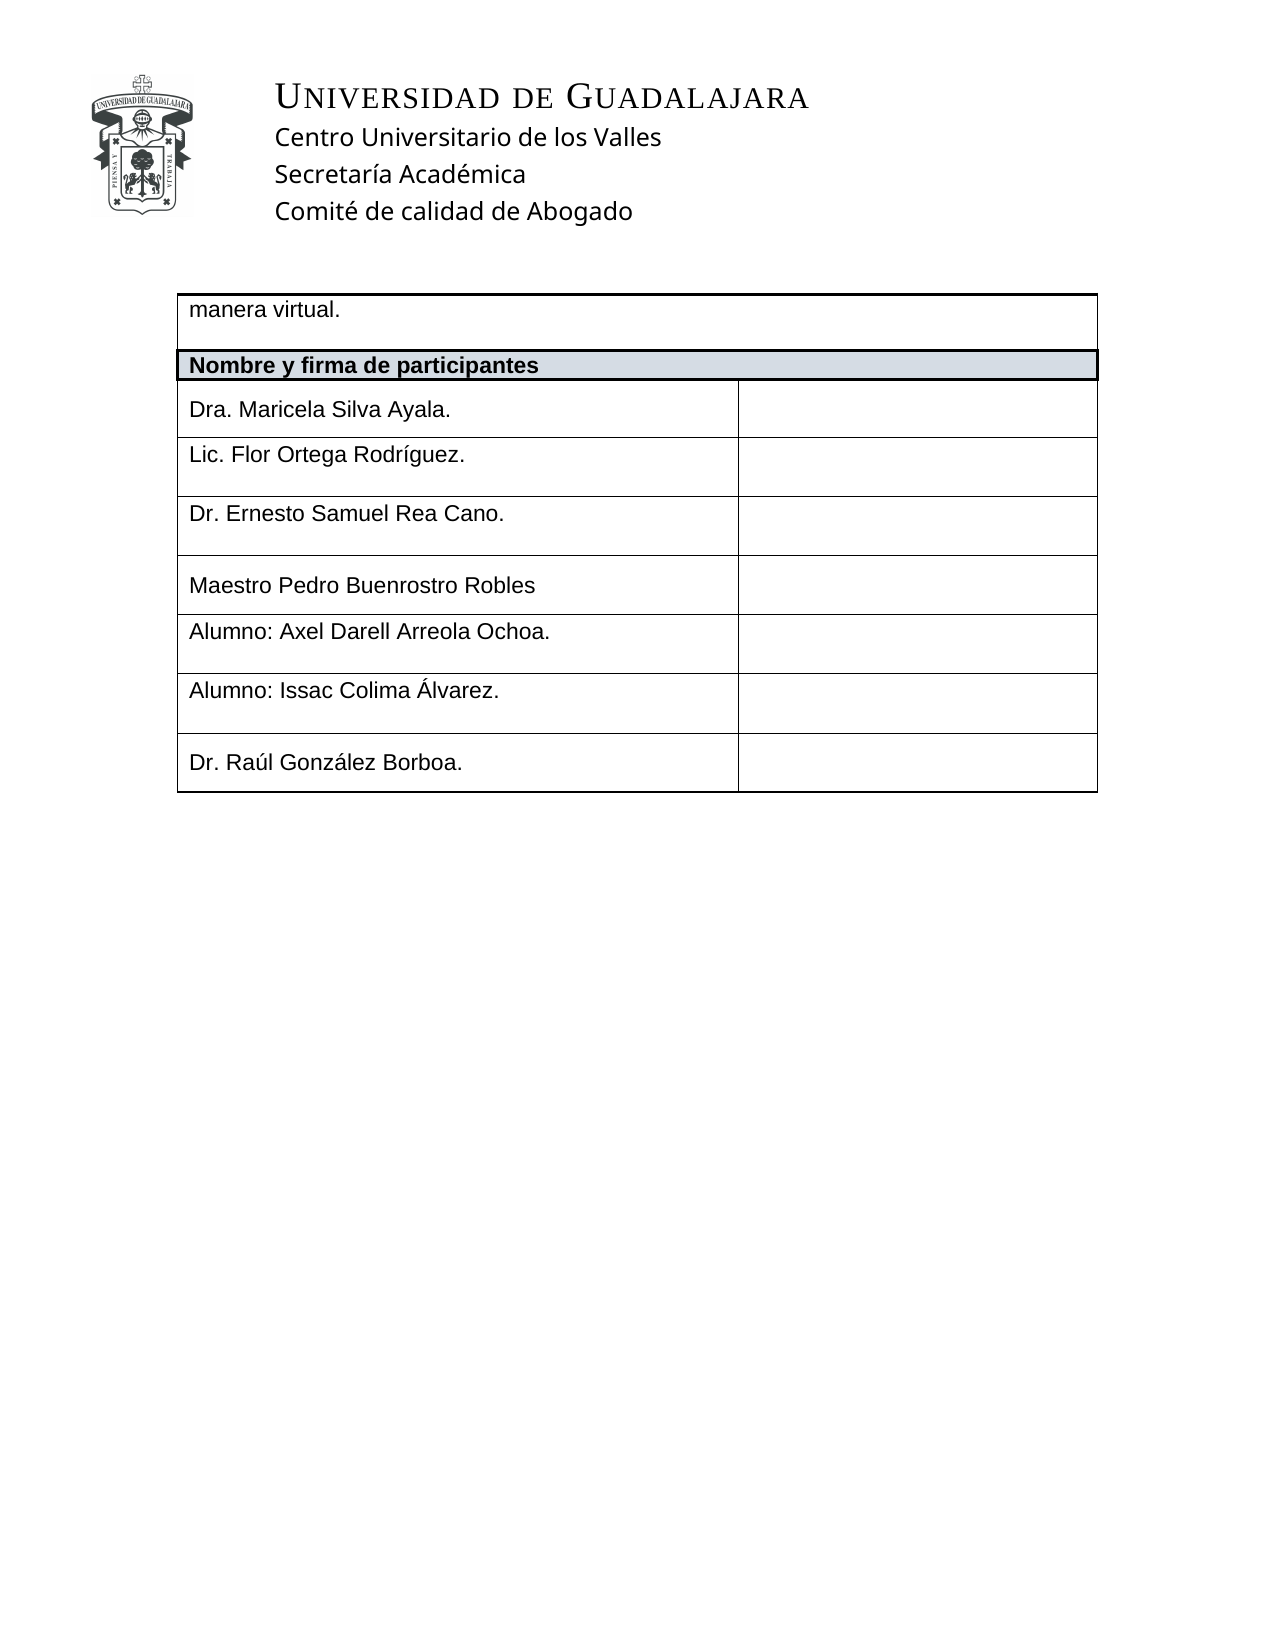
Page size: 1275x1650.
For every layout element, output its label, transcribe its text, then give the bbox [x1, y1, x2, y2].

table_cell Alumno: Axel Darell Arreola Ochoa. [178, 615, 738, 673]
table_cell [739, 497, 1097, 555]
table_cell [739, 438, 1097, 496]
table_cell Dr. Raúl González Borboa. [178, 734, 738, 791]
table_cell [739, 674, 1097, 732]
table_cell [739, 381, 1097, 437]
table_cell Nombre y firma de participantes [179, 352, 1096, 378]
table_cell [739, 556, 1097, 614]
table_cell Maestro Pedro Buenrostro Robles [178, 556, 738, 614]
table_cell Alumno: Issac Colima Álvarez. [178, 674, 738, 732]
table_cell [739, 734, 1097, 791]
table_cell Dra. Maricela Silva Ayala. [178, 381, 738, 437]
picture [91, 74, 194, 217]
table_cell Dr. Ernesto Samuel Rea Cano. [178, 497, 738, 555]
table_cell Lic. Flor Ortega Rodríguez. [178, 438, 738, 496]
table_cell [739, 615, 1097, 673]
